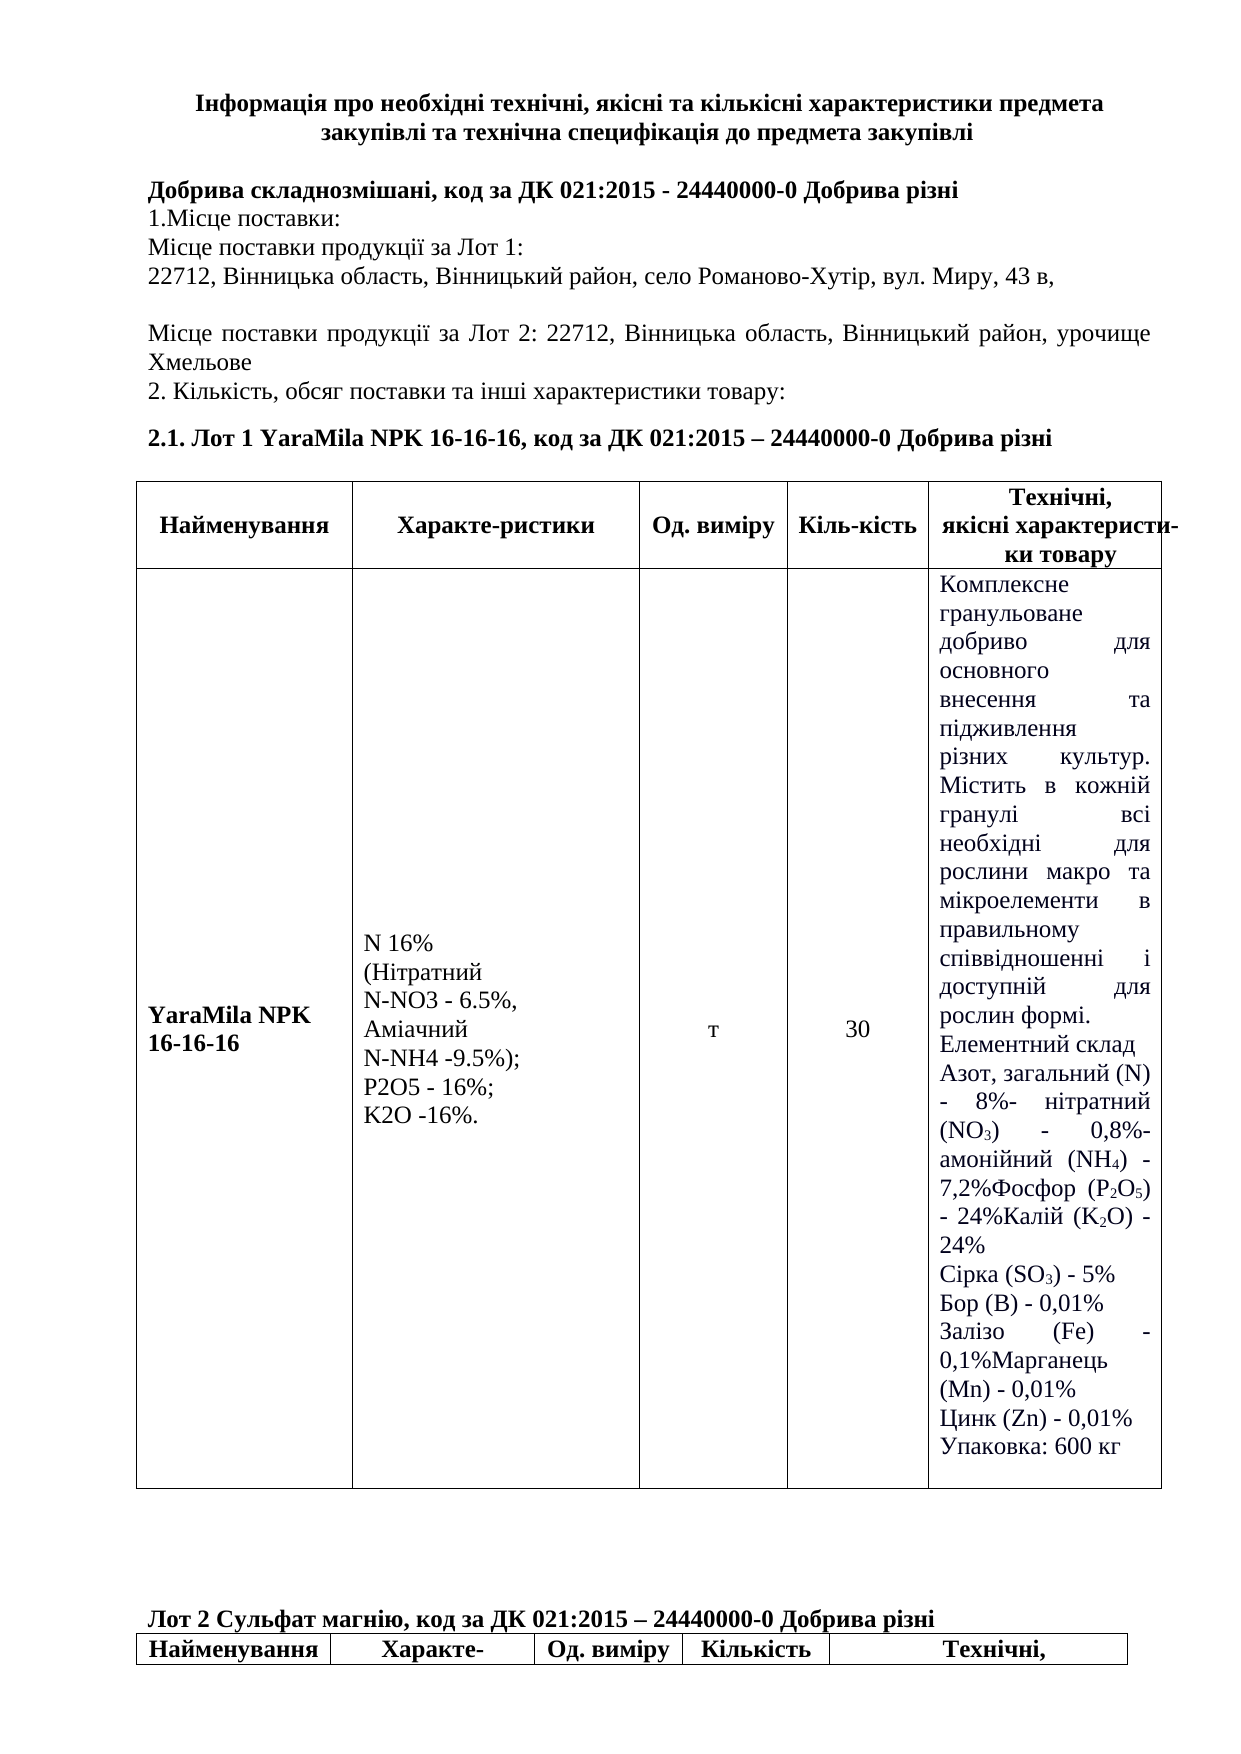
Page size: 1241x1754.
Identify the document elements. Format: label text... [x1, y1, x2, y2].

table_header Характе-ристики [331, 1634, 534, 1664]
text Добрива складнозмішані, код за ДК 021:2015 - 24440000-0 Добрива різні [676, 175, 1152, 203]
text Місце поставки продукції за Лот 2: 22712, Вінницька область, Вінницький район, урочище Хмельове [148, 318, 1152, 376]
table_cell Комплексне гранульоване добриво для основного внесення та підживлення різних культур. Містить в кожній гранулі всі необхідні для рослини макро та мікроелементи в правильному співвідношенні і доступній для рослин формі. Елементний склад Азот, загальний (N) - 8%- нітратний (NO3) - 0,8%- амонійний (NH4) - 7,2%Фосфор (P2O5) - 24%Калiй (K2O) - 24% Сірка (SO3) - 5% Бор (В) - 0,01% Залізо (Fe) - 0,1%Марганець (Mn) - 0,01% Цинк (Zn) - 0,01% Упаковка: 600 кг [929, 569, 1161, 1488]
text Лот 2 Сульфат магнію, код за ДК 021:2015 – 24440000-0 Добрива різні [148, 1604, 1152, 1633]
table_cell 30 [788, 569, 928, 1488]
table_header Технічні, якісні характеристи- ки товару [929, 482, 1161, 568]
table_cell т [640, 569, 787, 1488]
table_header Кіль-кість [788, 482, 928, 568]
table_header Найменування [137, 482, 352, 568]
text 2. Кількість, обсяг поставки та інші характеристики товару: [148, 376, 1152, 405]
text Інформація про необхідні технічні, якісні та кількісні характеристики предмета закупівлі та технічна специфікація до предмета закупівлі [148, 88, 1152, 146]
table_header Од. виміру [535, 1634, 682, 1664]
table_header Найменування [137, 1634, 330, 1664]
table_cell YaraMila NPK 16-16-16 [137, 569, 352, 1488]
text 1.Місце поставки: [148, 203, 1152, 232]
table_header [830, 1634, 1127, 1664]
text 22712, Вінницька область, Вінницький район, село Романово-Хутір, вул. Миру, 43 в, [148, 261, 1152, 290]
table_header Кількість [683, 1634, 829, 1664]
text 2.1. Лот 1 YaraMila NPK 16-16-16, код за ДК 021:2015 – 24440000-0 Добрива різні [148, 423, 1152, 452]
text Місце поставки продукції за Лот 1: [148, 232, 1152, 261]
table_cell N 16% (Нітратний N-NO3 - 6.5%, Аміачний N-NH4 -9.5%); P2O5 - 16%; K2O -16%. [353, 569, 639, 1488]
table_header Од. виміру [640, 482, 787, 568]
text Добрива складнозмішані, код за ДК 021:2015 - 24440000-0 Добрива різні [148, 175, 431, 203]
table_header Характе-ристики [353, 482, 639, 568]
